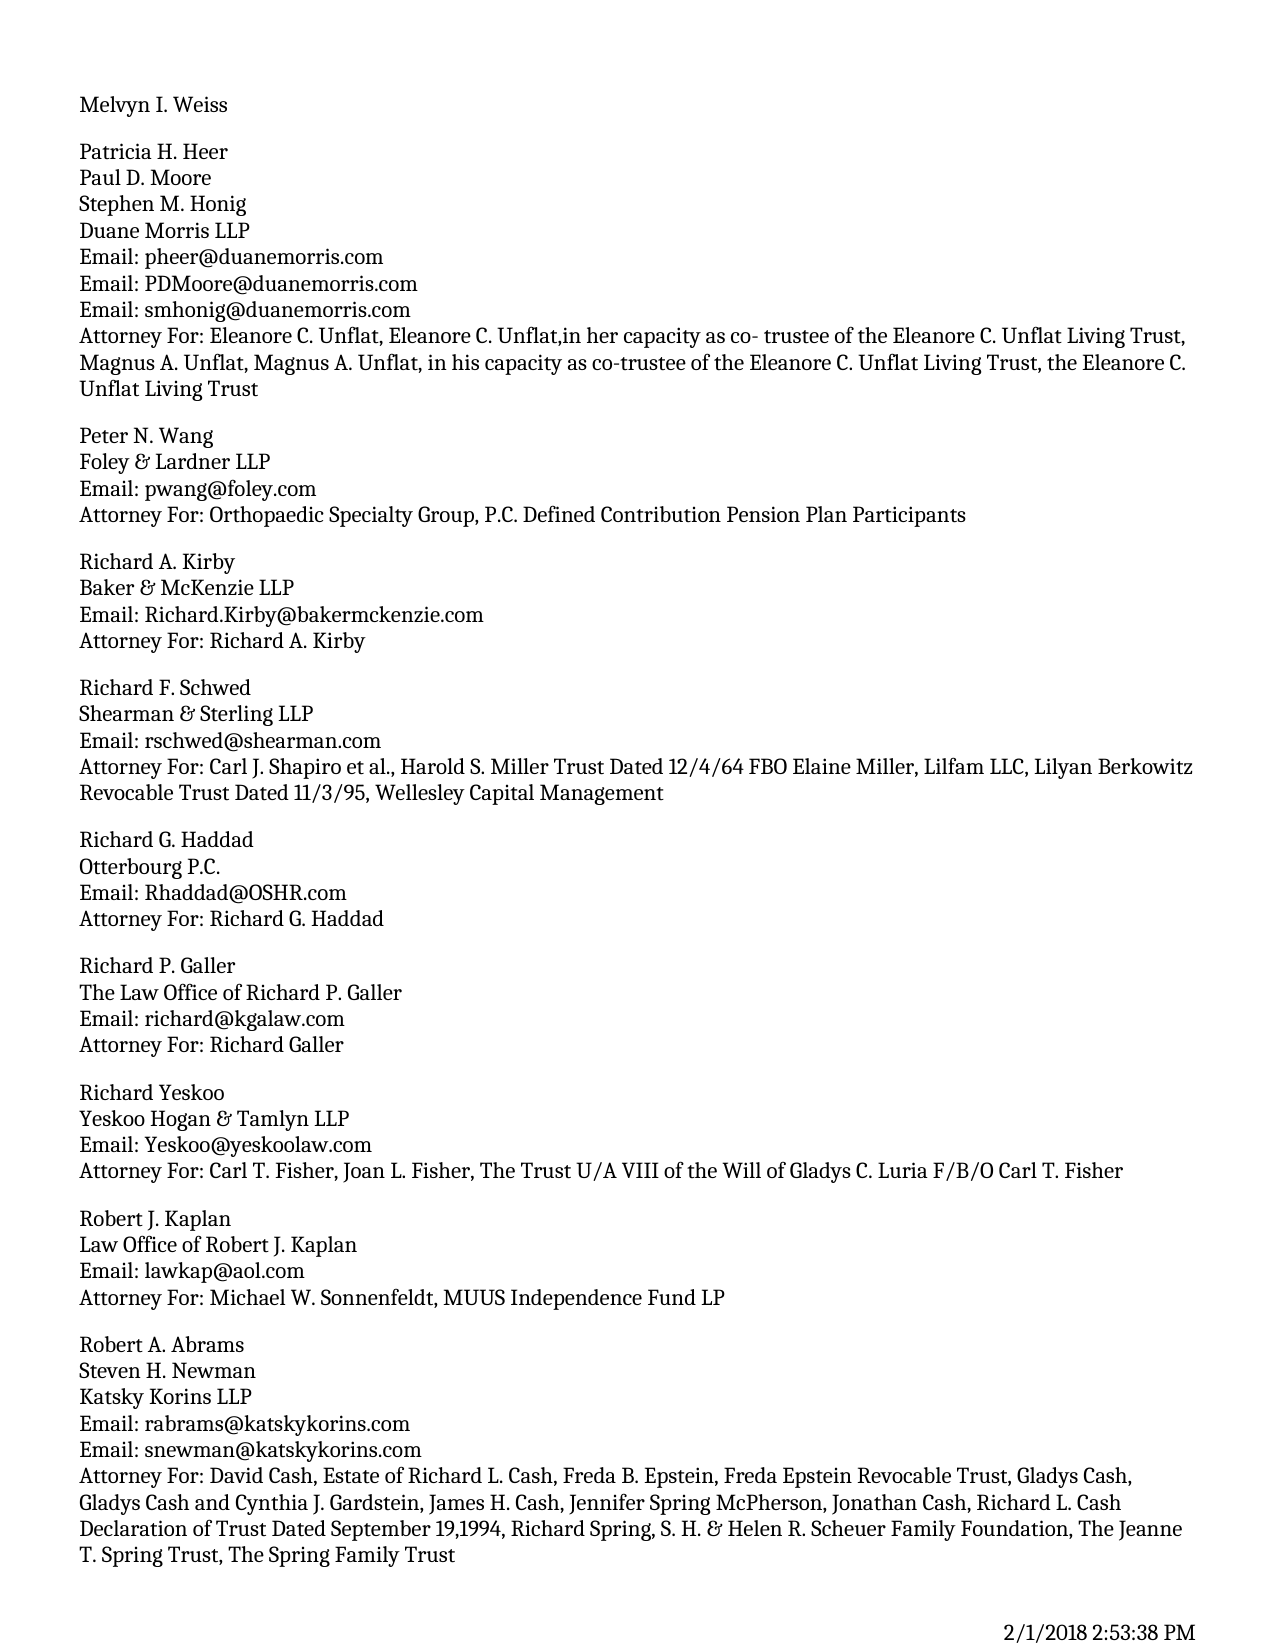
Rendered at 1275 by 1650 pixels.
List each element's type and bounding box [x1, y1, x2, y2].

table_header [75, 75, 1200, 1573]
